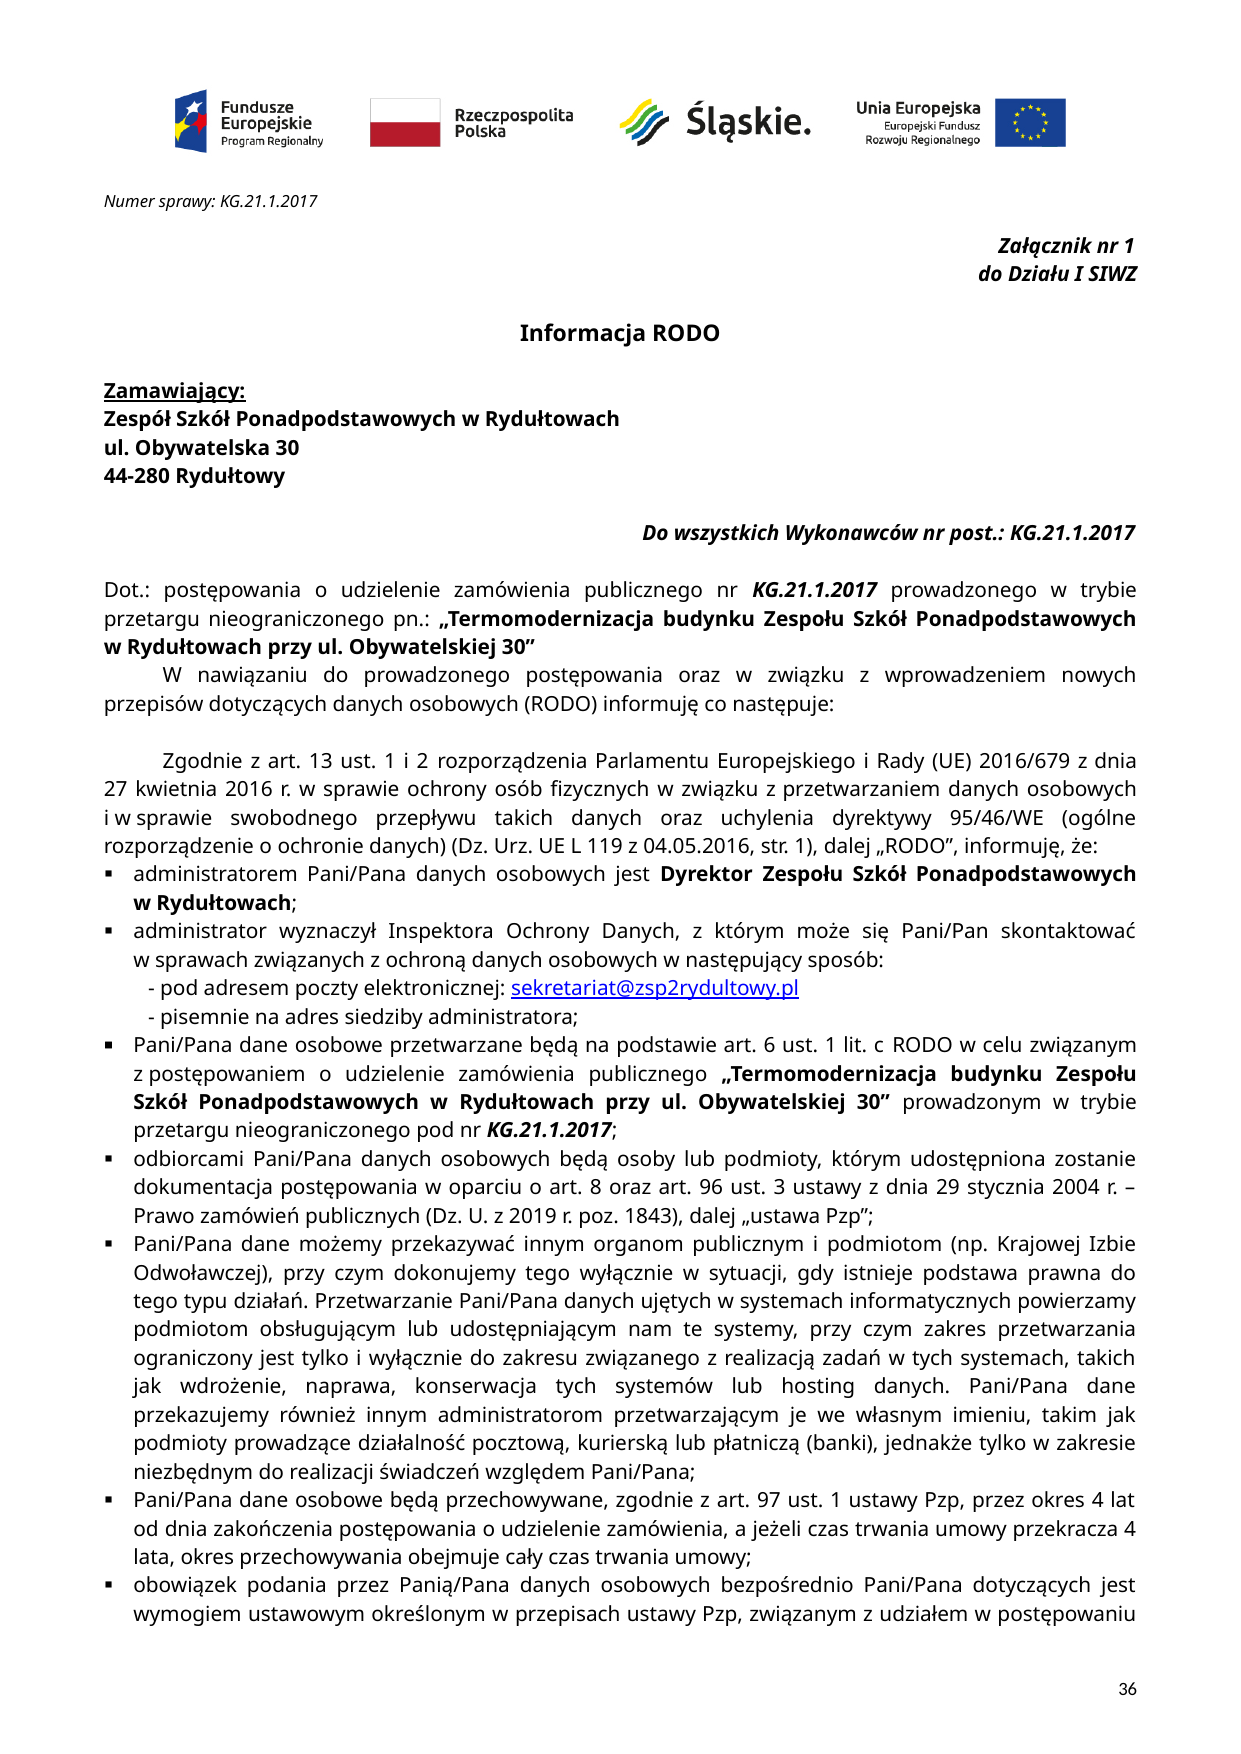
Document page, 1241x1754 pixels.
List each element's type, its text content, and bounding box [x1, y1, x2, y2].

text - pod adresem poczty elektronicznej: sekretariat@zsp2rydultowy.pl [148, 973, 1137, 1002]
text - pisemnie na adres siedziby administratora; [148, 1002, 1137, 1030]
text do Działu I SIWZ [177, 259, 1137, 288]
text 44-280 Rydułtowy [103, 461, 1137, 490]
text Załącznik nr 1 [177, 231, 1137, 259]
list administrator wyznaczył Inspektora Ochrony Danych, z którym może się Pani/Pan skontaktować w sprawach związanych z ochroną danych osobowych w następujący sposób: [103, 916, 1137, 973]
list Pani/Pana dane osobowe będą przechowywane, zgodnie z art. 97 ust. 1 ustawy Pzp, przez okres 4 lat od dnia zakończenia postępowania o udzielenie zamówienia, a jeżeli czas trwania umowy przekracza 4 lata, okres przechowywania obejmuje cały czas trwania umowy; [103, 1485, 1137, 1571]
picture [159, 73, 1081, 167]
text W nawiązaniu do prowadzonego postępowania oraz w związku z wprowadzeniem nowych przepisów dotyczących danych osobowych (RODO) informuję co następuje: [103, 661, 1137, 717]
list odbiorcami Pani/Pana danych osobowych będą osoby lub podmioty, którym udostępniona zostanie dokumentacja postępowania w oparciu o art. 8 oraz art. 96 ust. 3 ustawy z dnia 29 stycznia 2004 r. – Prawo zamówień publicznych (Dz. U. z 2019 r. poz. 1843), dalej „ustawa Pzp”; [103, 1144, 1137, 1229]
text Do wszystkich Wykonawców nr post.: KG.21.1.2017 [177, 518, 1137, 547]
list administratorem Pani/Pana danych osobowych jest Dyrektor Zespołu Szkół Ponadpodstawowych w Rydułtowach; [103, 859, 1137, 916]
text ul. Obywatelska 30 [103, 433, 1137, 461]
text Zamawiający: [103, 376, 1137, 404]
text Dot.: postępowania o udzielenie zamówienia publicznego nr KG.21.1.2017 prowadzonego w trybie przetargu nieograniczonego pn.: „Termomodernizacja budynku Zespołu Szkół Ponadpodstawowych w Rydułtowach przy ul. Obywatelskiej 30” [103, 575, 1137, 661]
text Zespół Szkół Ponadpodstawowych w Rydułtowach [103, 404, 1137, 433]
list Pani/Pana dane możemy przekazywać innym organom publicznym i podmiotom (np. Krajowej Izbie Odwoławczej), przy czym dokonujemy tego wyłącznie w sytuacji, gdy istnieje podstawa prawna do tego typu działań. Przetwarzanie Pani/Pana danych ujętych w systemach informatycznych powierzamy podmiotom obsługującym lub udostępniającym nam te systemy, przy czym zakres przetwarzania ograniczony jest tylko i wyłącznie do zakresu związanego z realizacją zadań w tych systemach, takich jak wdrożenie, naprawa, konserwacja tych systemów lub hosting danych. Pani/Pana dane przekazujemy również innym administratorom przetwarzającym je we własnym imieniu, takim jak podmioty prowadzące działalność pocztową, kurierską lub płatniczą (banki), jednakże tylko w zakresie niezbędnym do realizacji świadczeń względem Pani/Pana; [103, 1229, 1137, 1485]
list Pani/Pana dane osobowe przetwarzane będą na podstawie art. 6 ust. 1 lit. c RODO w celu związanym z postępowaniem o udzielenie zamówienia publicznego „Termomodernizacja budynku Zespołu Szkół Ponadpodstawowych w Rydułtowach przy ul. Obywatelskiej 30” prowadzonym w trybie przetargu nieograniczonego pod nr KG.21.1.2017; [103, 1030, 1137, 1144]
text Zgodnie z art. 13 ust. 1 i 2 rozporządzenia Parlamentu Europejskiego i Rady (UE) 2016/679 z dnia 27 kwietnia 2016 r. w sprawie ochrony osób fizycznych w związku z przetwarzaniem danych osobowych i w sprawie swobodnego przepływu takich danych oraz uchylenia dyrektywy 95/46/WE (ogólne rozporządzenie o ochronie danych) (Dz. Urz. UE L 119 z 04.05.2016, str. 1), dalej „RODO”, informuję, że: [103, 746, 1137, 859]
text Informacja RODO [103, 316, 1137, 348]
